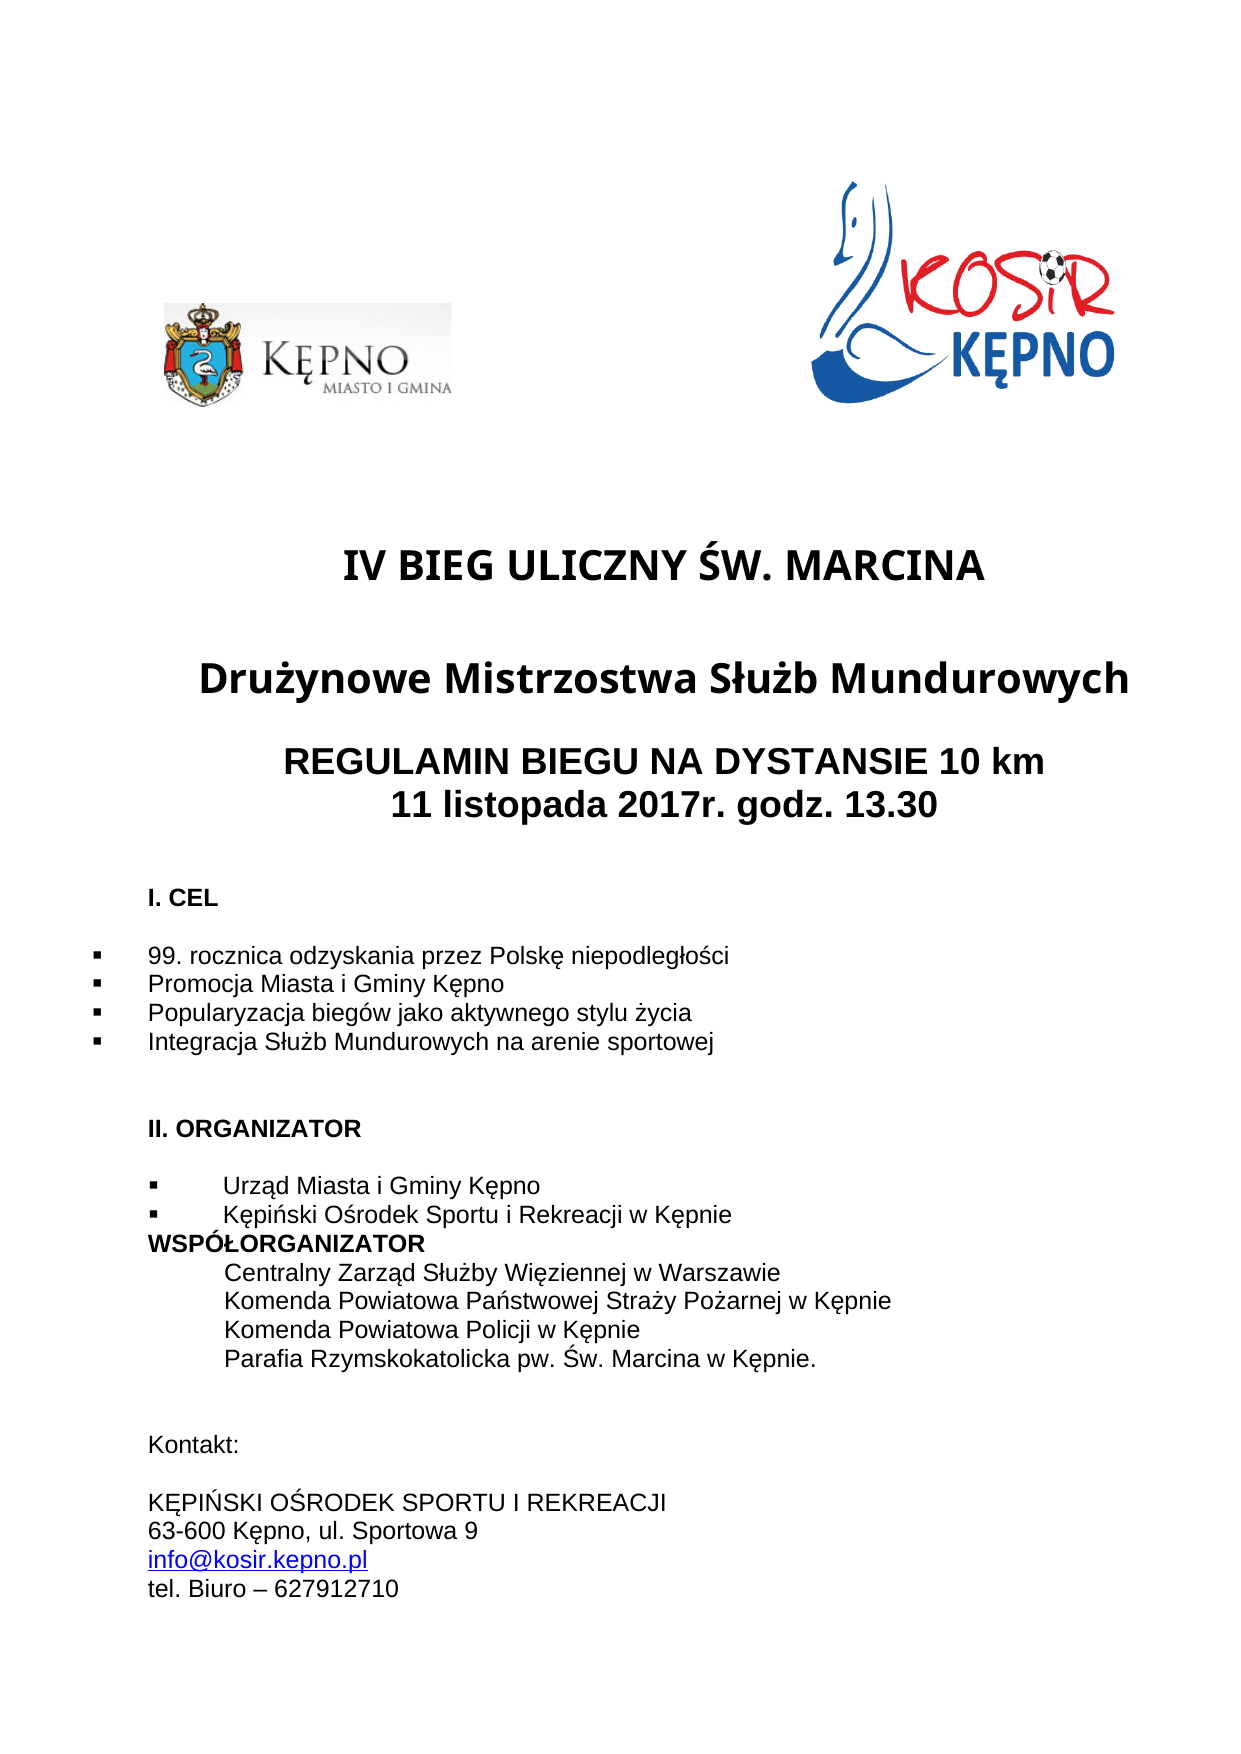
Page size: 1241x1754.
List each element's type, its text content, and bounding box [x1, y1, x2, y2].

text Komenda Powiatowa Policji w Kępnie [148, 1315, 1181, 1344]
list Promocja Miasta i Gminy Kępno [91, 969, 1181, 998]
text I. CEL [148, 883, 1181, 912]
list Integracja Służb Mundurowych na arenie sportowej [91, 1027, 1181, 1056]
text REGULAMIN BIEGU NA DYSTANSIE [148, 739, 1181, 782]
text Drużynowe Mistrzostwa Służb Mundurowych [148, 649, 1181, 706]
text Kontakt: [148, 1430, 1181, 1459]
text 63-600 Kępno, ul. Sportowa 9 [148, 1516, 1181, 1545]
text WSPÓŁORGANIZATOR [148, 1229, 1181, 1257]
text Parafia Rzymskokatolicka pw. Św. Marcina w Kępnie. [148, 1344, 1181, 1372]
text info@kosir.kepno.pl [148, 1545, 1181, 1574]
text II. ORGANIZATOR [148, 1113, 1181, 1142]
text KĘPIŃSKI OŚRODEK SPORTU I REKREACJI [148, 1487, 1181, 1516]
text Komenda Powiatowa Państwowej Straży Pożarnej w Kępnie [148, 1286, 1181, 1315]
text IV BIEG ULICZNY ŚW. MARCINA [148, 536, 1181, 592]
text Centralny Zarząd Służby Więziennej w Warszawie [148, 1257, 1181, 1286]
text 11 listopada 2017r. godz. 13.30 [148, 782, 1181, 826]
text tel. Biuro – 627912710 [148, 1574, 1181, 1602]
list Urząd Miasta i Gminy Kępno [148, 1171, 1181, 1200]
list Kępiński Ośrodek Sportu i Rekreacji w Kępnie [148, 1200, 1181, 1229]
list 99. rocznica odzyskania przez Polskę niepodległości [91, 941, 1181, 969]
list Popularyzacja biegów jako aktywnego stylu życia [91, 998, 1181, 1027]
picture [163, 303, 452, 407]
picture [811, 181, 1115, 407]
